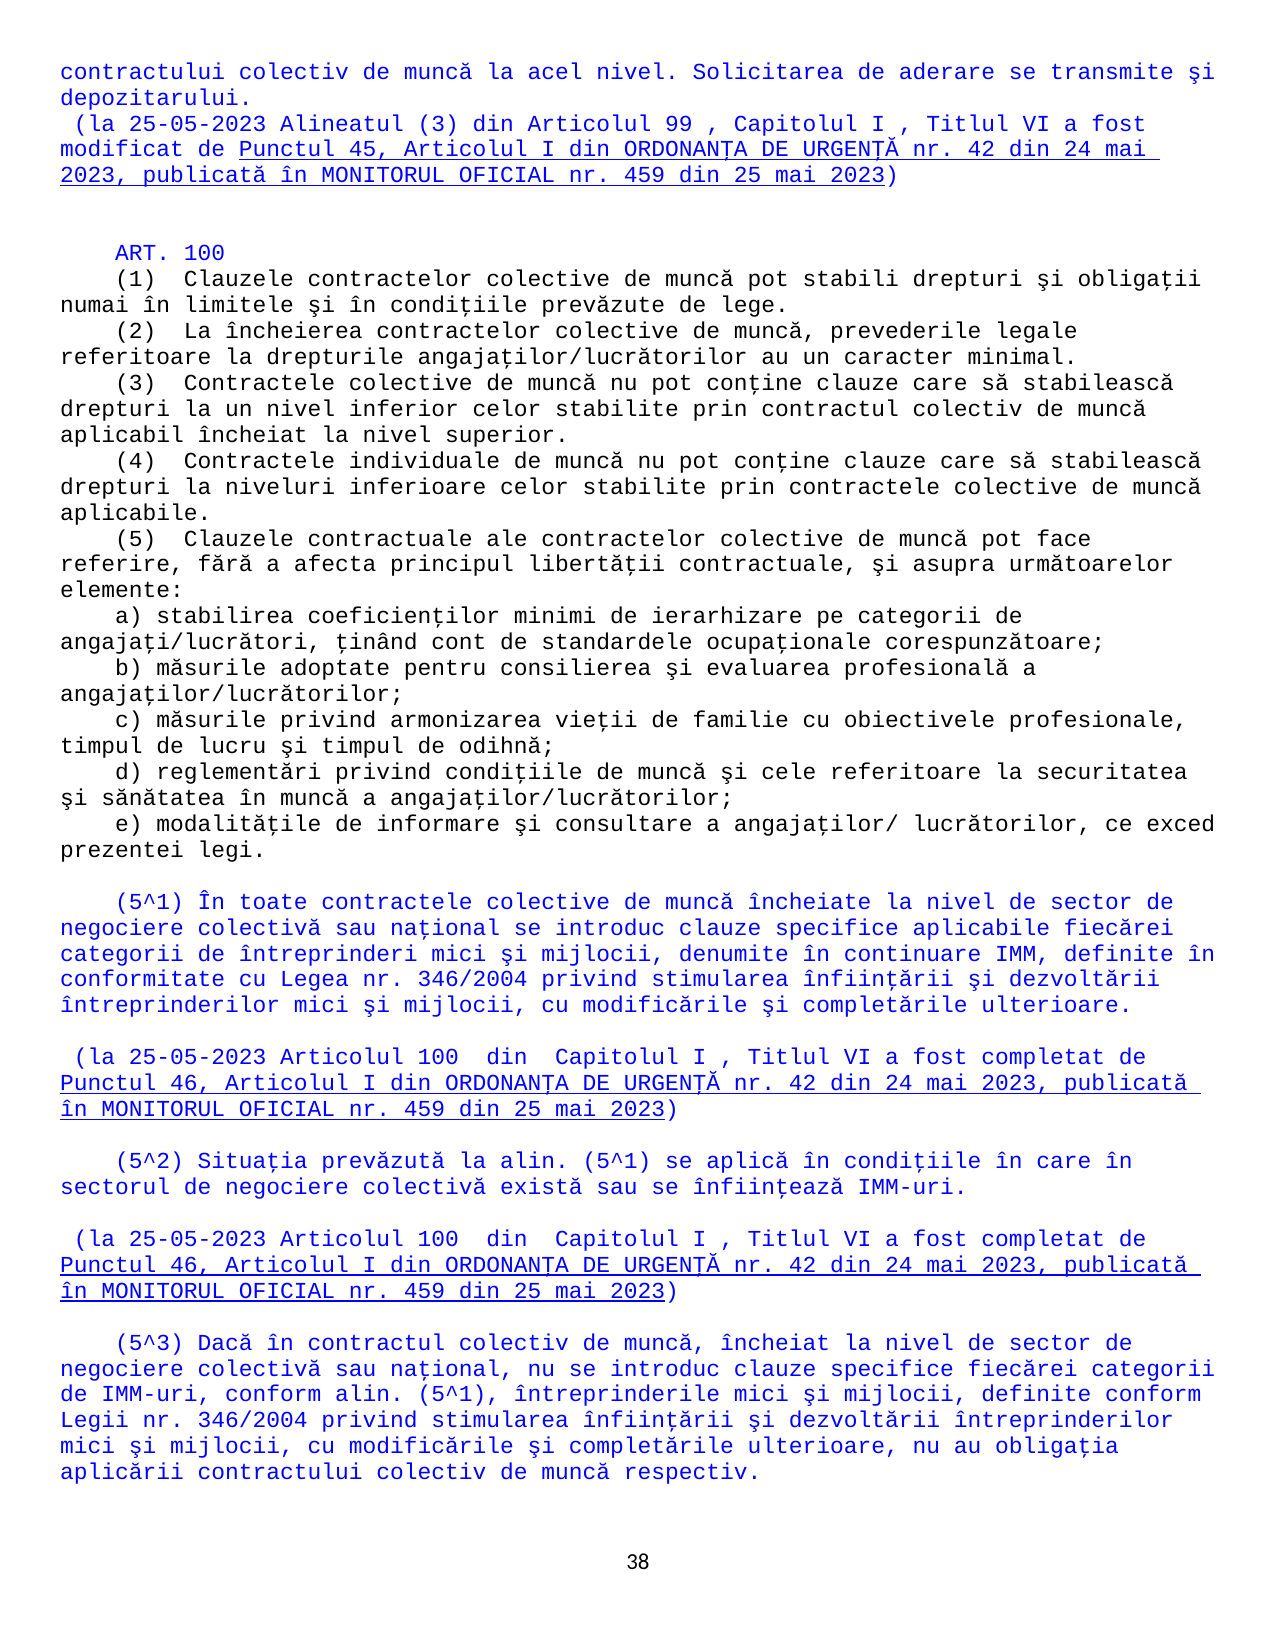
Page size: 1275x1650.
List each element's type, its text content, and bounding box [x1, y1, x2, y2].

text (la 25-05-2023 Alineatul (3) din Articolul 99 , Capitolul I , Titlul VI a fost modificat de <LLNK 12023 42180 301 0127>Punctul 45, Articolul I din ORDONANŢA DE URGENŢĂ nr. 42 din 24 mai 2023, publicată în MONITORUL OFICIAL nr. 459 din 25 mai 2023) [60, 112, 1215, 190]
text ART. 100 [60, 242, 1215, 267]
text (5) Clauzele contractuale ale contractelor colective de muncă pot face referire, fără a afecta principul libertăţii contractuale, şi asupra următoarelor elemente: [60, 527, 1215, 605]
text (3) Contractele colective de muncă nu pot conţine clauze care să stabilească drepturi la un nivel inferior celor stabilite prin contractul colectiv de muncă aplicabil încheiat la nivel superior. [60, 371, 1215, 449]
text e) modalităţile de informare şi consultare a angajaţilor/ lucrătorilor, ce exced prezentei legi. [60, 812, 1215, 864]
text (4) Contractele individuale de muncă nu pot conţine clauze care să stabilească drepturi la niveluri inferioare celor stabilite prin contractele colective de muncă aplicabile. [60, 449, 1215, 527]
text (5^1) În toate contractele colective de muncă încheiate la nivel de sector de negociere colectivă sau naţional se introduc clauze specifice aplicabile fiecărei categorii de întreprinderi mici şi mijlocii, denumite în continuare IMM, definite în conformitate cu Legea nr. 346/2004 privind stimularea înfiinţării şi dezvoltării întreprinderilor mici şi mijlocii, cu modificările şi completările ulterioare. [60, 890, 1215, 1020]
text (5^2) Situaţia prevăzută la alin. (5^1) se aplică în condiţiile în care în sectorul de negociere colectivă există sau se înfiinţează IMM-uri. [60, 1149, 1215, 1201]
text (5^3) Dacă în contractul colectiv de muncă, încheiat la nivel de sector de negociere colectivă sau naţional, nu se introduc clauze specifice fiecărei categorii de IMM-uri, conform alin. (5^1), întreprinderile mici şi mijlocii, definite conform Legii nr. 346/2004 privind stimularea înfiinţării şi dezvoltării întreprinderilor mici şi mijlocii, cu modificările şi completările ulterioare, nu au obligaţia aplicării contractului colectiv de muncă respectiv. [60, 1331, 1215, 1487]
text b) măsurile adoptate pentru consilierea şi evaluarea profesională a angajaţilor/lucrătorilor; [60, 657, 1215, 708]
text c) măsurile privind armonizarea vieţii de familie cu obiectivele profesionale, timpul de lucru şi timpul de odihnă; [60, 708, 1215, 760]
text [60, 60, 1215, 112]
text d) reglementări privind condiţiile de muncă şi cele referitoare la securitatea şi sănătatea în muncă a angajaţilor/lucrătorilor; [60, 760, 1215, 812]
text (1) Clauzele contractelor colective de muncă pot stabili drepturi şi obligaţii numai în limitele şi în condiţiile prevăzute de lege. [60, 267, 1215, 319]
text (2) La încheierea contractelor colective de muncă, prevederile legale referitoare la drepturile angajaţilor/lucrătorilor au un caracter minimal. [60, 319, 1215, 371]
text a) stabilirea coeficienţilor minimi de ierarhizare pe categorii de angajaţi/lucrători, ţinând cont de standardele ocupaţionale corespunzătoare; [60, 605, 1215, 657]
